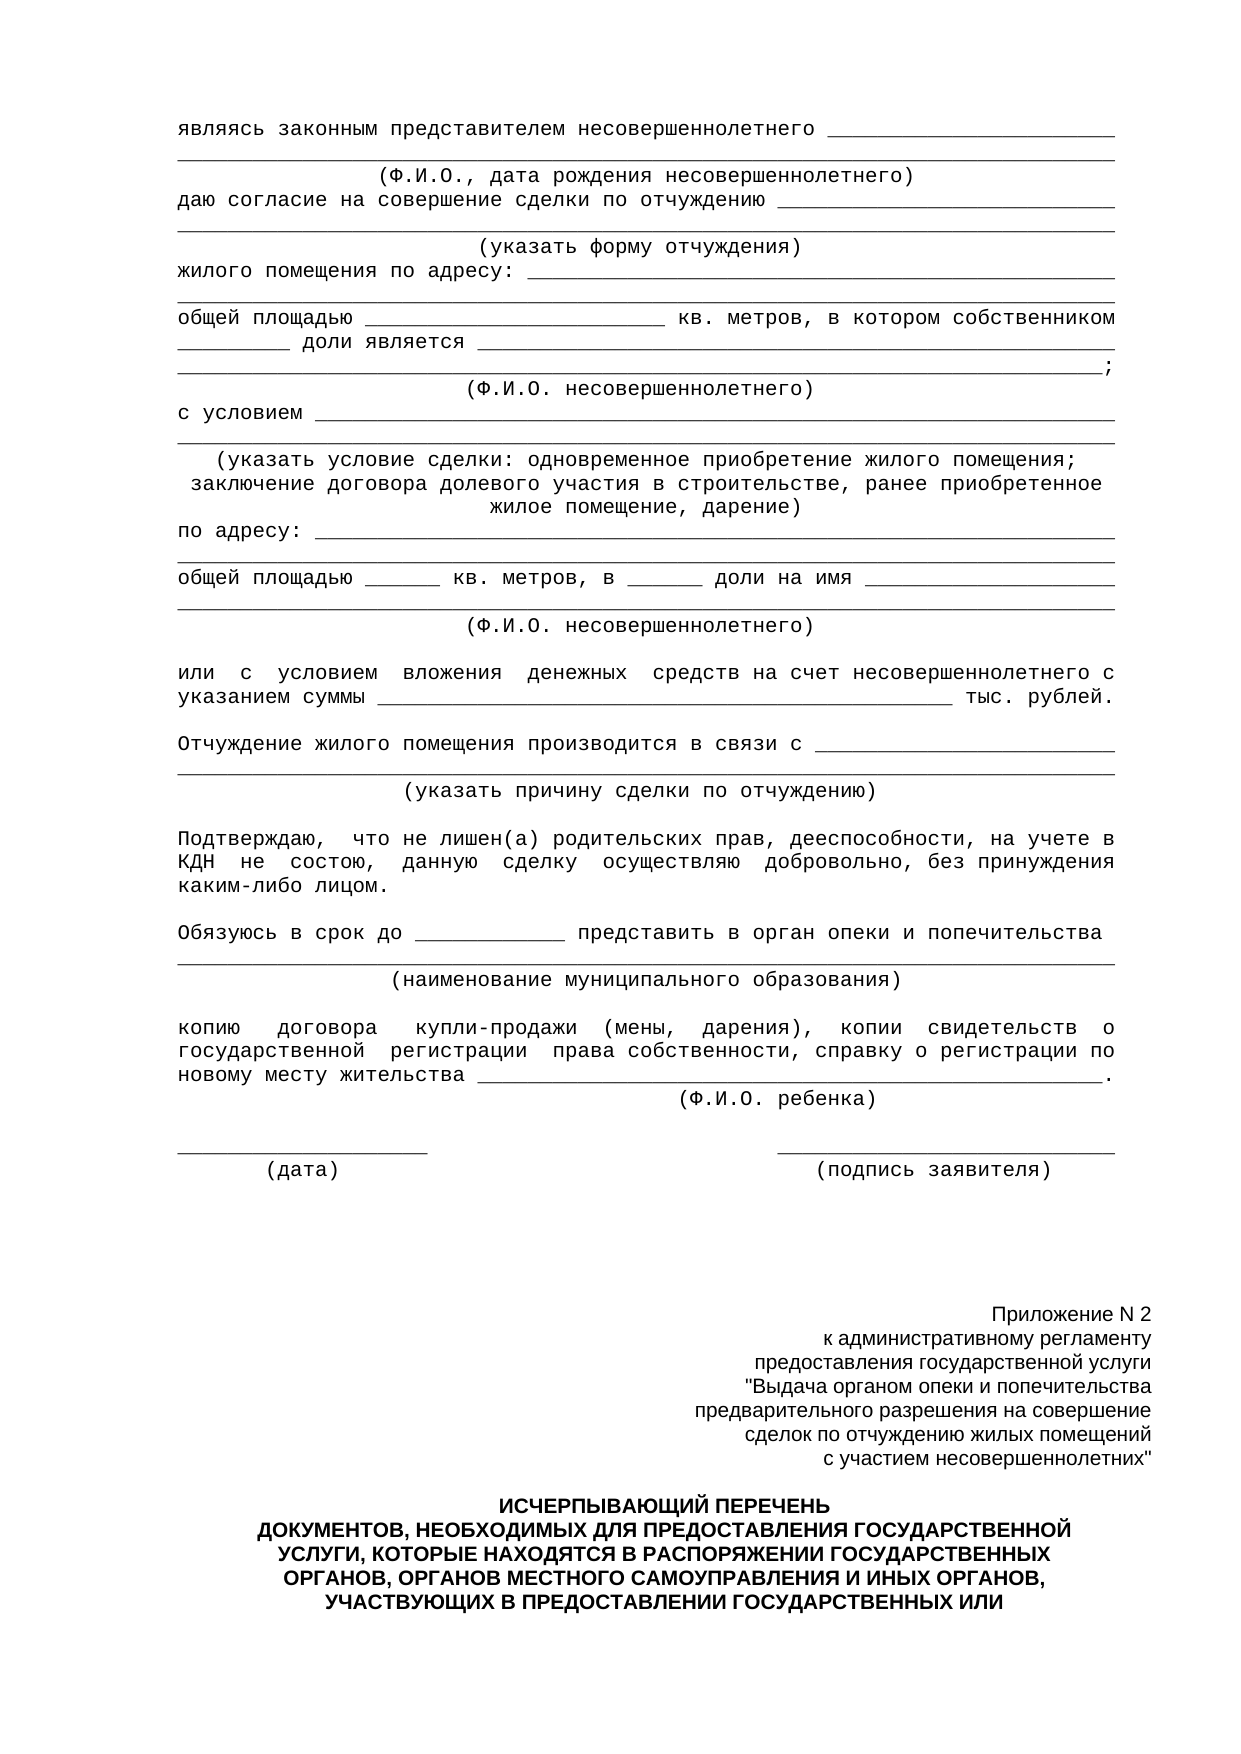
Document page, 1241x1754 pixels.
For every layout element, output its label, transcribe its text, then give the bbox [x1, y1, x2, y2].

text (указать причину сделки по отчуждению) [177, 780, 1152, 804]
text ___________________________________________________________________________ [177, 946, 1152, 969]
text (наименование муниципального образования) [177, 969, 1152, 993]
text Отчуждение жилого помещения производится в связи с ________________________ [177, 733, 1152, 757]
title ДОКУМЕНТОВ, НЕОБХОДИМЫХ ДЛЯ ПРЕДОСТАВЛЕНИЯ ГОСУДАРСТВЕННОЙ [177, 1518, 1152, 1542]
text ___________________________________________________________________________ [177, 213, 1152, 236]
text предварительного разрешения на совершение [177, 1398, 1152, 1422]
text государственной регистрации права собственности, справку о регистрации по [177, 1040, 1152, 1064]
title УЧАСТВУЮЩИХ В ПРЕДОСТАВЛЕНИИ ГОСУДАРСТВЕННЫХ ИЛИ [177, 1589, 1152, 1613]
text с условием ________________________________________________________________ [177, 402, 1152, 426]
text (Ф.И.О. ребенка) [177, 1088, 1152, 1111]
text к административному регламенту [177, 1326, 1152, 1350]
text (дата) (подпись заявителя) [177, 1158, 1152, 1182]
text указанием суммы ______________________________________________ тыс. рублей. [177, 686, 1152, 709]
text копию договора купли-продажи (мены, дарения), копии свидетельств о [177, 1017, 1152, 1040]
text являясь законным представителем несовершеннолетнего _______________________ [177, 118, 1152, 142]
text ___________________________________________________________________________ [177, 544, 1152, 567]
text ____________________ ___________________________ [177, 1135, 1152, 1158]
title УСЛУГИ, КОТОРЫЕ НАХОДЯТСЯ В РАСПОРЯЖЕНИИ ГОСУДАРСТВЕННЫХ [177, 1542, 1152, 1566]
text "Выдача органом опеки и попечительства [177, 1374, 1152, 1398]
text новому месту жительства __________________________________________________. [177, 1064, 1152, 1088]
title ОРГАНОВ, ОРГАНОВ МЕСТНОГО САМОУПРАВЛЕНИЯ И ИНЫХ ОРГАНОВ, [177, 1566, 1152, 1589]
text или с условием вложения денежных средств на счет несовершеннолетнего с [177, 662, 1152, 686]
text общей площадью ______ кв. метров, в ______ доли на имя ____________________ [177, 567, 1152, 591]
text КДН не состою, данную сделку осуществляю добровольно, без принуждения [177, 851, 1152, 875]
text ___________________________________________________________________________ [177, 284, 1152, 307]
text (Ф.И.О. несовершеннолетнего) [177, 615, 1152, 638]
text Подтверждаю, что не лишен(а) родительских прав, дееспособности, на учете в [177, 827, 1152, 851]
text ___________________________________________________________________________ [177, 591, 1152, 615]
text с участием несовершеннолетних" [177, 1446, 1152, 1470]
text по адресу: ________________________________________________________________ [177, 520, 1152, 544]
text ___________________________________________________________________________ [177, 426, 1152, 449]
text предоставления государственной услуги [177, 1350, 1152, 1374]
text даю согласие на совершение сделки по отчуждению ___________________________ [177, 189, 1152, 213]
title ИСЧЕРПЫВАЮЩИЙ ПЕРЕЧЕНЬ [177, 1494, 1152, 1518]
text (Ф.И.О. несовершеннолетнего) [177, 378, 1152, 402]
text (Ф.И.О., дата рождения несовершеннолетнего) [177, 165, 1152, 189]
text __________________________________________________________________________; [177, 354, 1152, 378]
text жилое помещение, дарение) [177, 496, 1152, 520]
text Приложение N 2 [177, 1302, 1152, 1326]
text сделок по отчуждению жилых помещений [177, 1422, 1152, 1446]
text общей площадью ________________________ кв. метров, в котором собственником [177, 307, 1152, 331]
text (указать условие сделки: одновременное приобретение жилого помещения; [177, 449, 1152, 473]
text каким-либо лицом. [177, 875, 1152, 898]
text ___________________________________________________________________________ [177, 757, 1152, 780]
text заключение договора долевого участия в строительстве, ранее приобретенное [177, 473, 1152, 496]
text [177, 142, 1152, 165]
text жилого помещения по адресу: _______________________________________________ [177, 260, 1152, 284]
text _________ доли является ___________________________________________________ [177, 331, 1152, 354]
text (указать форму отчуждения) [177, 236, 1152, 260]
text Обязуюсь в срок до ____________ представить в орган опеки и попечительства [177, 922, 1152, 946]
